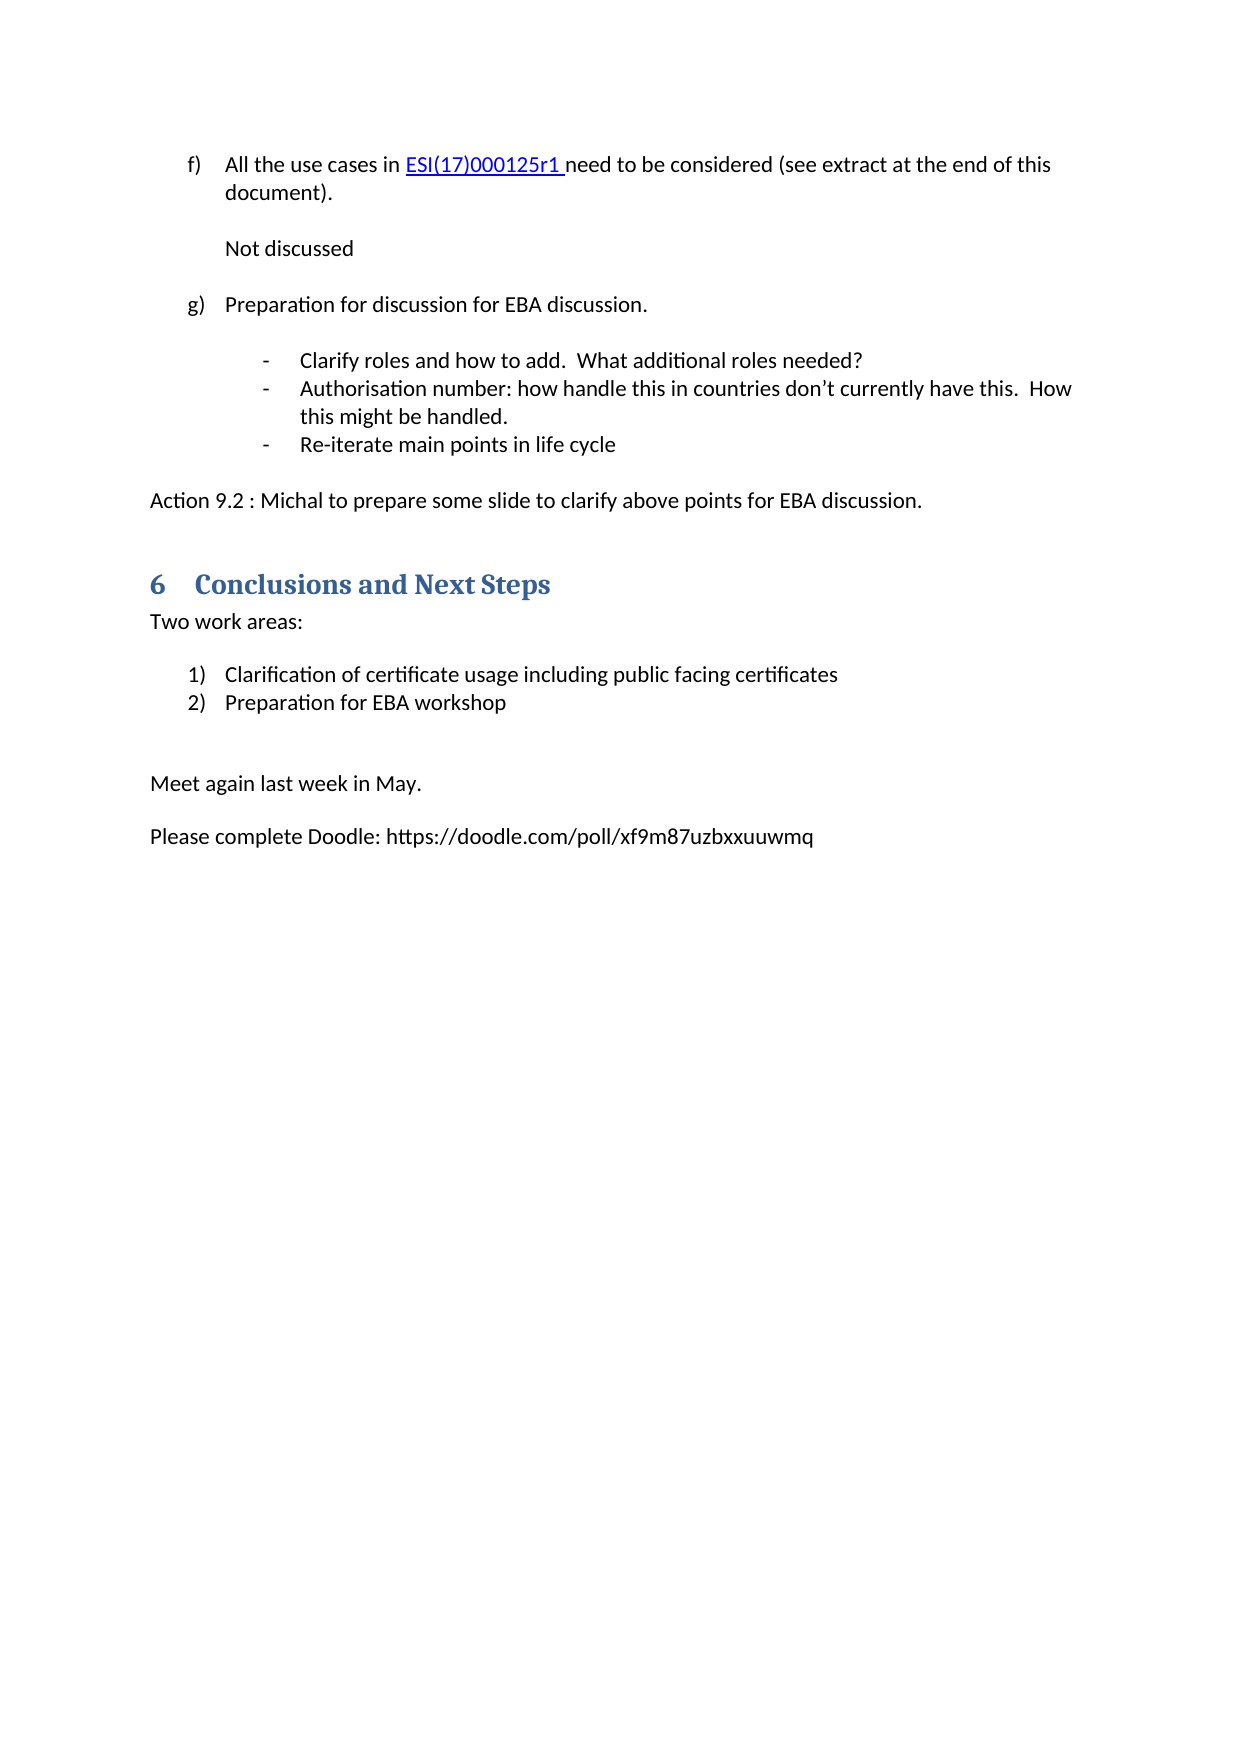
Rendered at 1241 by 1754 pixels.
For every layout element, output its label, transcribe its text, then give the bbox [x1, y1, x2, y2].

list Preparation for EBA workshop [187, 688, 1090, 716]
list Re-iterate main points in life cycle [262, 430, 1090, 458]
text Two work areas: [150, 607, 1090, 635]
text Please complete Doodle: https://doodle.com/poll/xf9m87uzbxxuuwmq [150, 822, 1090, 850]
list All the use cases in ESI(17)000125r1 need to be considered (see extract at the end of this document). [187, 150, 1090, 206]
list Clarification of certificate usage including public facing certificates [187, 660, 1090, 688]
subtitle Conclusions and Next Steps [150, 568, 1090, 602]
text Action 9.2 : Michal to prepare some slide to clarify above points for EBA discussion. [150, 486, 1090, 514]
list Clarify roles and how to add. What additional roles needed? [262, 346, 1090, 374]
text Meet again last week in May. [150, 769, 1090, 797]
list Preparation for discussion for EBA discussion. [187, 290, 1090, 318]
list Not discussed [225, 234, 1090, 262]
list Authorisation number: how handle this in countries don’t currently have this. How this might be handled. [262, 374, 1090, 430]
